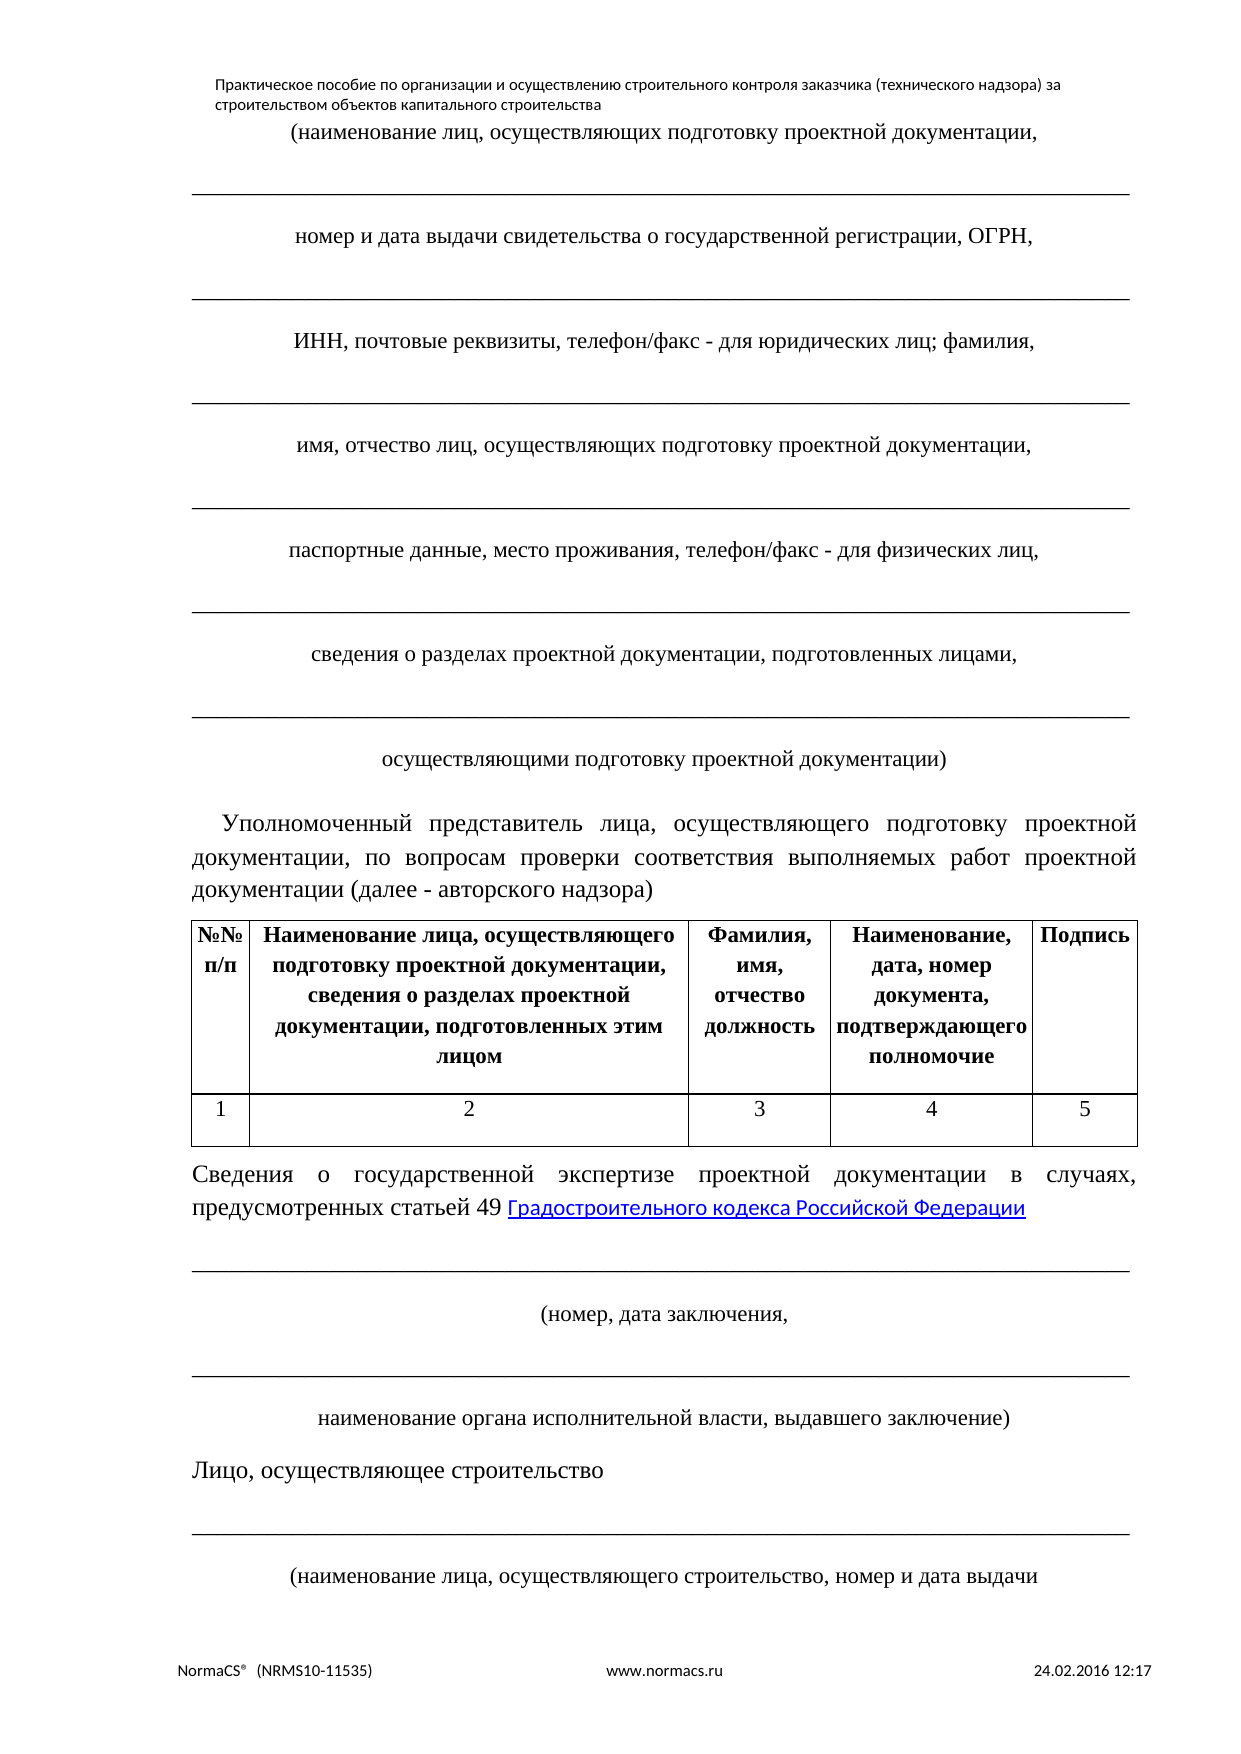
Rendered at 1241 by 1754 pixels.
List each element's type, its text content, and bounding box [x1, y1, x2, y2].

table_cell сведения о разделах проектной документации, подготовленных лицами, [181, 641, 1148, 692]
table_cell осуществляющими подготовку проектной документации) [181, 745, 1148, 796]
table_cell паспортные данные, место проживания, телефон/факс - для физических лиц, [181, 536, 1148, 587]
table_cell (номер, дата заключения, [181, 1300, 1148, 1351]
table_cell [181, 1509, 1148, 1562]
table_cell ИНН, почтовые реквизиты, телефон/факс - для юридических лиц; фамилия, [181, 327, 1148, 378]
table_cell имя, отчество лиц, осуществляющих подготовку проектной документации, [181, 432, 1148, 483]
table_cell наименование органа исполнительной власти, выдавшего заключение) [181, 1404, 1148, 1455]
table_cell ___________________________________________________________________________ [181, 1351, 1148, 1404]
table_cell ___________________________________________________________________________ [181, 378, 1148, 432]
table_cell Лицо, осуществляющее строительство [181, 1455, 1148, 1509]
table_cell ___________________________________________________________________________ [181, 692, 1148, 745]
table_cell Уполномоченный представитель лица, осуществляющего подготовку проектной документации, по вопросам проверки соответствия выполняемых работ проектной документации (далее - авторского надзора) Сведения о государственной экспертизе проектной документации в случаях, предусмотренных статьей 49 Градостроительного кодекса Российской Федерации ___________________________________________________________________________ [181, 796, 1148, 1300]
table_cell ___________________________________________________________________________ [181, 483, 1148, 536]
table_cell номер и дата выдачи свидетельства о государственной регистрации, ОГРН, [181, 223, 1148, 274]
table_cell ___________________________________________________________________________ [181, 274, 1148, 327]
table_cell (наименование лиц, осуществляющих подготовку проектной документации, [181, 118, 1148, 169]
table_cell ___________________________________________________________________________ [181, 587, 1148, 641]
table_cell (наименование лица, осуществляющего строительство, номер и дата выдачи [181, 1562, 1148, 1613]
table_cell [181, 169, 1148, 223]
